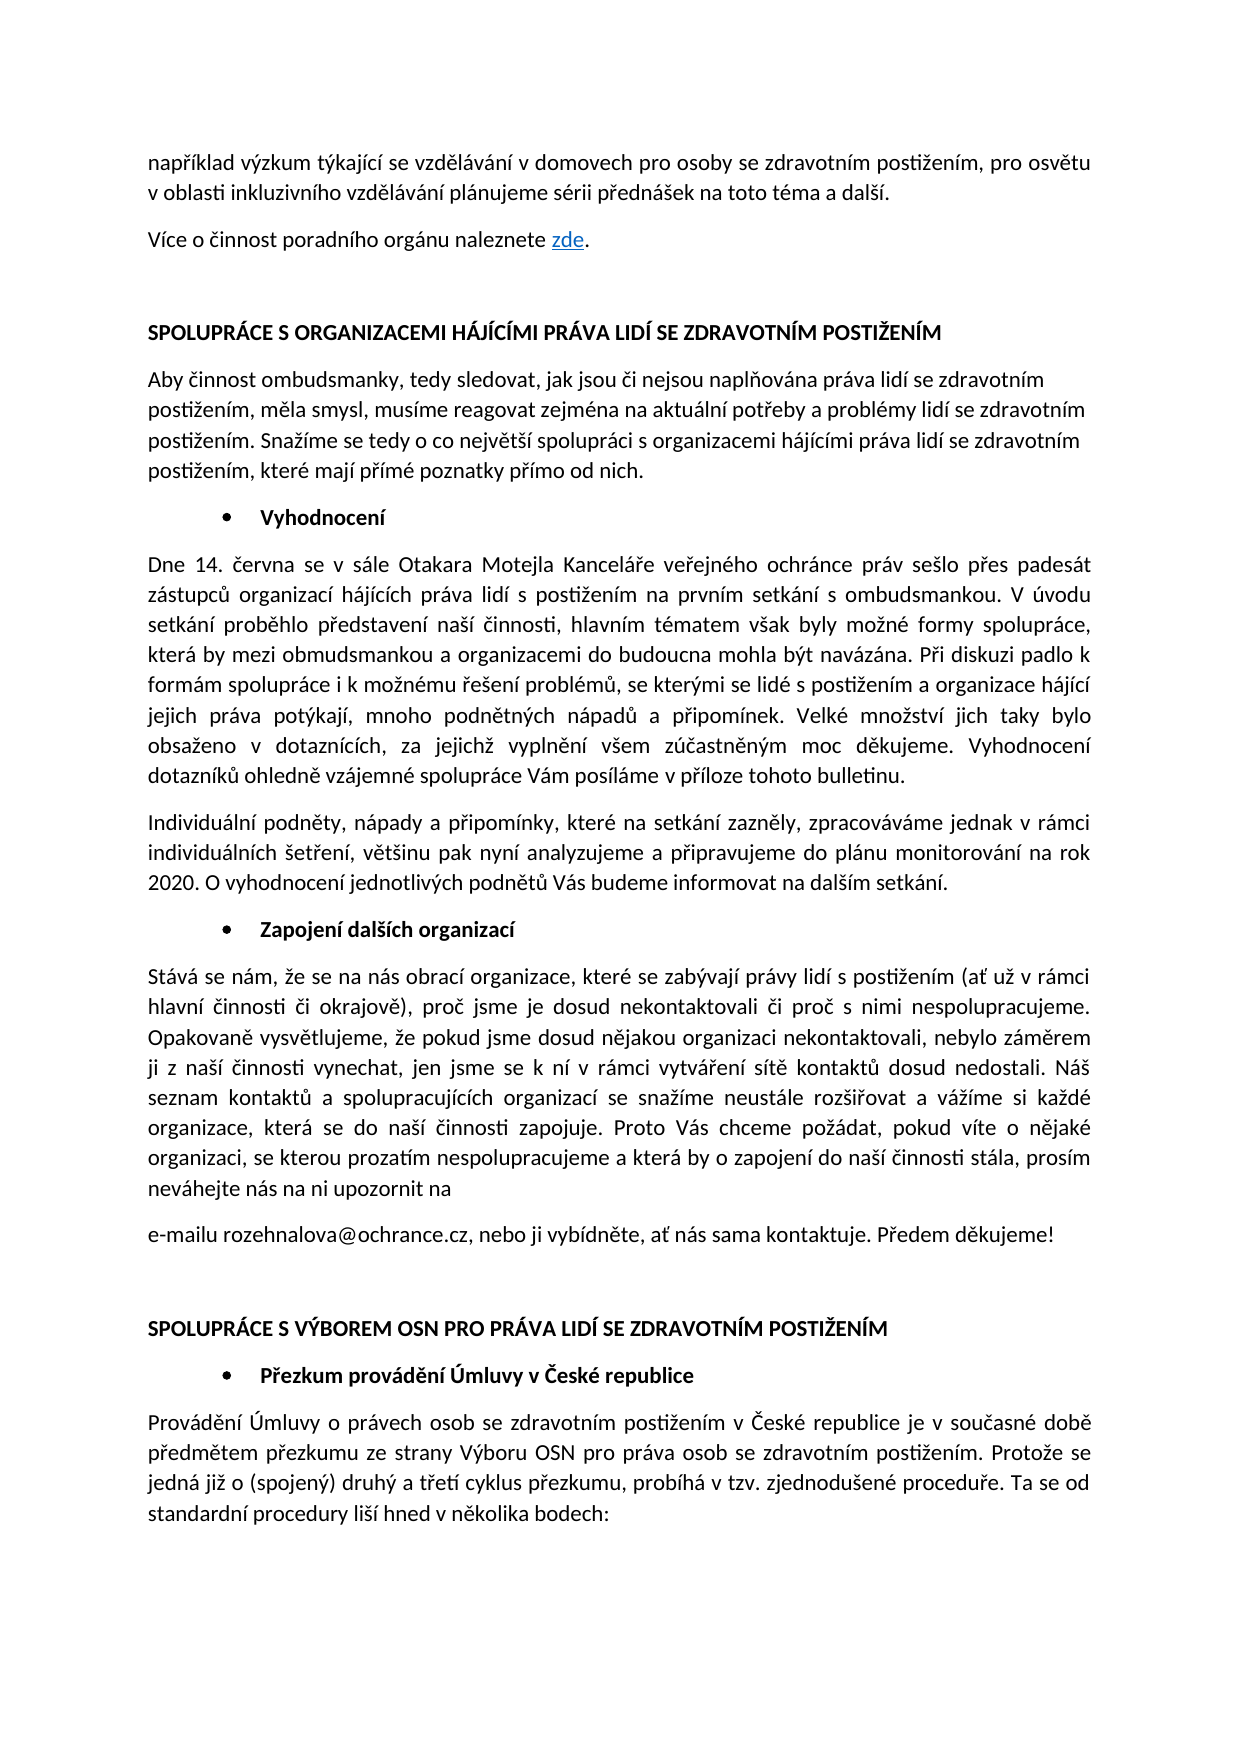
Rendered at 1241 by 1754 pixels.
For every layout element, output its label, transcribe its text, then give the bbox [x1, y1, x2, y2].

list Vyhodnocení [223, 503, 1093, 531]
text Více o činnost poradního orgánu naleznete zde. [148, 225, 1093, 253]
text Individuální podněty, nápady a připomínky, které na setkání zazněly, zpracováváme jednak v rámci individuálních šetření, většinu pak nyní analyzujeme a připravujeme do plánu monitorování na rok 2020. O vyhodnocení jednotlivých podnětů Vás budeme informovat na dalším setkání. [148, 808, 1093, 896]
text Provádění Úmluvy o právech osob se zdravotním postižením v České republice je v současné době předmětem přezkumu ze strany Výboru OSN pro práva osob se zdravotním postižením. Protože se jedná již o (spojený) druhý a třetí cyklus přezkumu, probíhá v tzv. zjednodušené proceduře. Ta se od standardní procedury liší hned v několika bodech: [148, 1408, 1093, 1527]
list Zapojení dalších organizací [223, 915, 1093, 943]
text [148, 148, 1093, 206]
text Dne 14. června se v sále Otakara Motejla Kanceláře veřejného ochránce práv sešlo přes padesát zástupců organizací hájících práva lidí s postižením na prvním setkání s ombudsmankou. V úvodu setkání proběhlo představení naší činnosti, hlavním tématem však byly možné formy spolupráce, která by mezi obmudsmankou a organizacemi do budoucna mohla být navázána. Při diskuzi padlo k formám spolupráce i k možnému řešení problémů, se kterými se lidé s postižením a organizace hájící jejich práva potýkají, mnoho podnětných nápadů a připomínek. Velké množství jich taky bylo obsaženo v dotaznících, za jejichž vyplnění všem zúčastněným moc děkujeme. Vyhodnocení dotazníků ohledně vzájemné spolupráce Vám posíláme v příloze tohoto bulletinu. [148, 550, 1093, 789]
text Aby činnost ombudsmanky, tedy sledovat, jak jsou či nejsou naplňována práva lidí se zdravotním postižením, měla smysl, musíme reagovat zejména na aktuální potřeby a problémy lidí se zdravotním postižením. Snažíme se tedy o co největší spolupráci s organizacemi hájícími práva lidí se zdravotním postižením, které mají přímé poznatky přímo od nich. [148, 365, 1093, 484]
text e-mailu rozehnalova@ochrance.cz, nebo ji vybídněte, ať nás sama kontaktuje. Předem děkujeme! [148, 1221, 1093, 1248]
text SPOLUPRÁCE S ORGANIZACEMI HÁJÍCÍMI PRÁVA LIDÍ SE ZDRAVOTNÍM POSTIŽENÍM [148, 318, 1093, 346]
list Přezkum provádění Úmluvy v České republice [223, 1361, 1093, 1389]
text Stává se nám, že se na nás obrací organizace, které se zabývají právy lidí s postižením (ať už v rámci hlavní činnosti či okrajově), proč jsme je dosud nekontaktovali či proč s nimi nespolupracujeme. Opakovaně vysvětlujeme, že pokud jsme dosud nějakou organizaci nekontaktovali, nebylo záměrem ji z naší činnosti vynechat, jen jsme se k ní v rámci vytváření sítě kontaktů dosud nedostali. Náš seznam kontaktů a spolupracujících organizací se snažíme neustále rozšiřovat a vážíme si každé organizace, která se do naší činnosti zapojuje. Proto Vás chceme požádat, pokud víte o nějaké organizaci, se kterou prozatím nespolupracujeme a která by o zapojení do naší činnosti stála, prosím neváhejte nás na ni upozornit na [148, 962, 1093, 1202]
text SPOLUPRÁCE S VÝBOREM OSN PRO PRÁVA LIDÍ SE ZDRAVOTNÍM POSTIŽENÍM [148, 1314, 1093, 1342]
